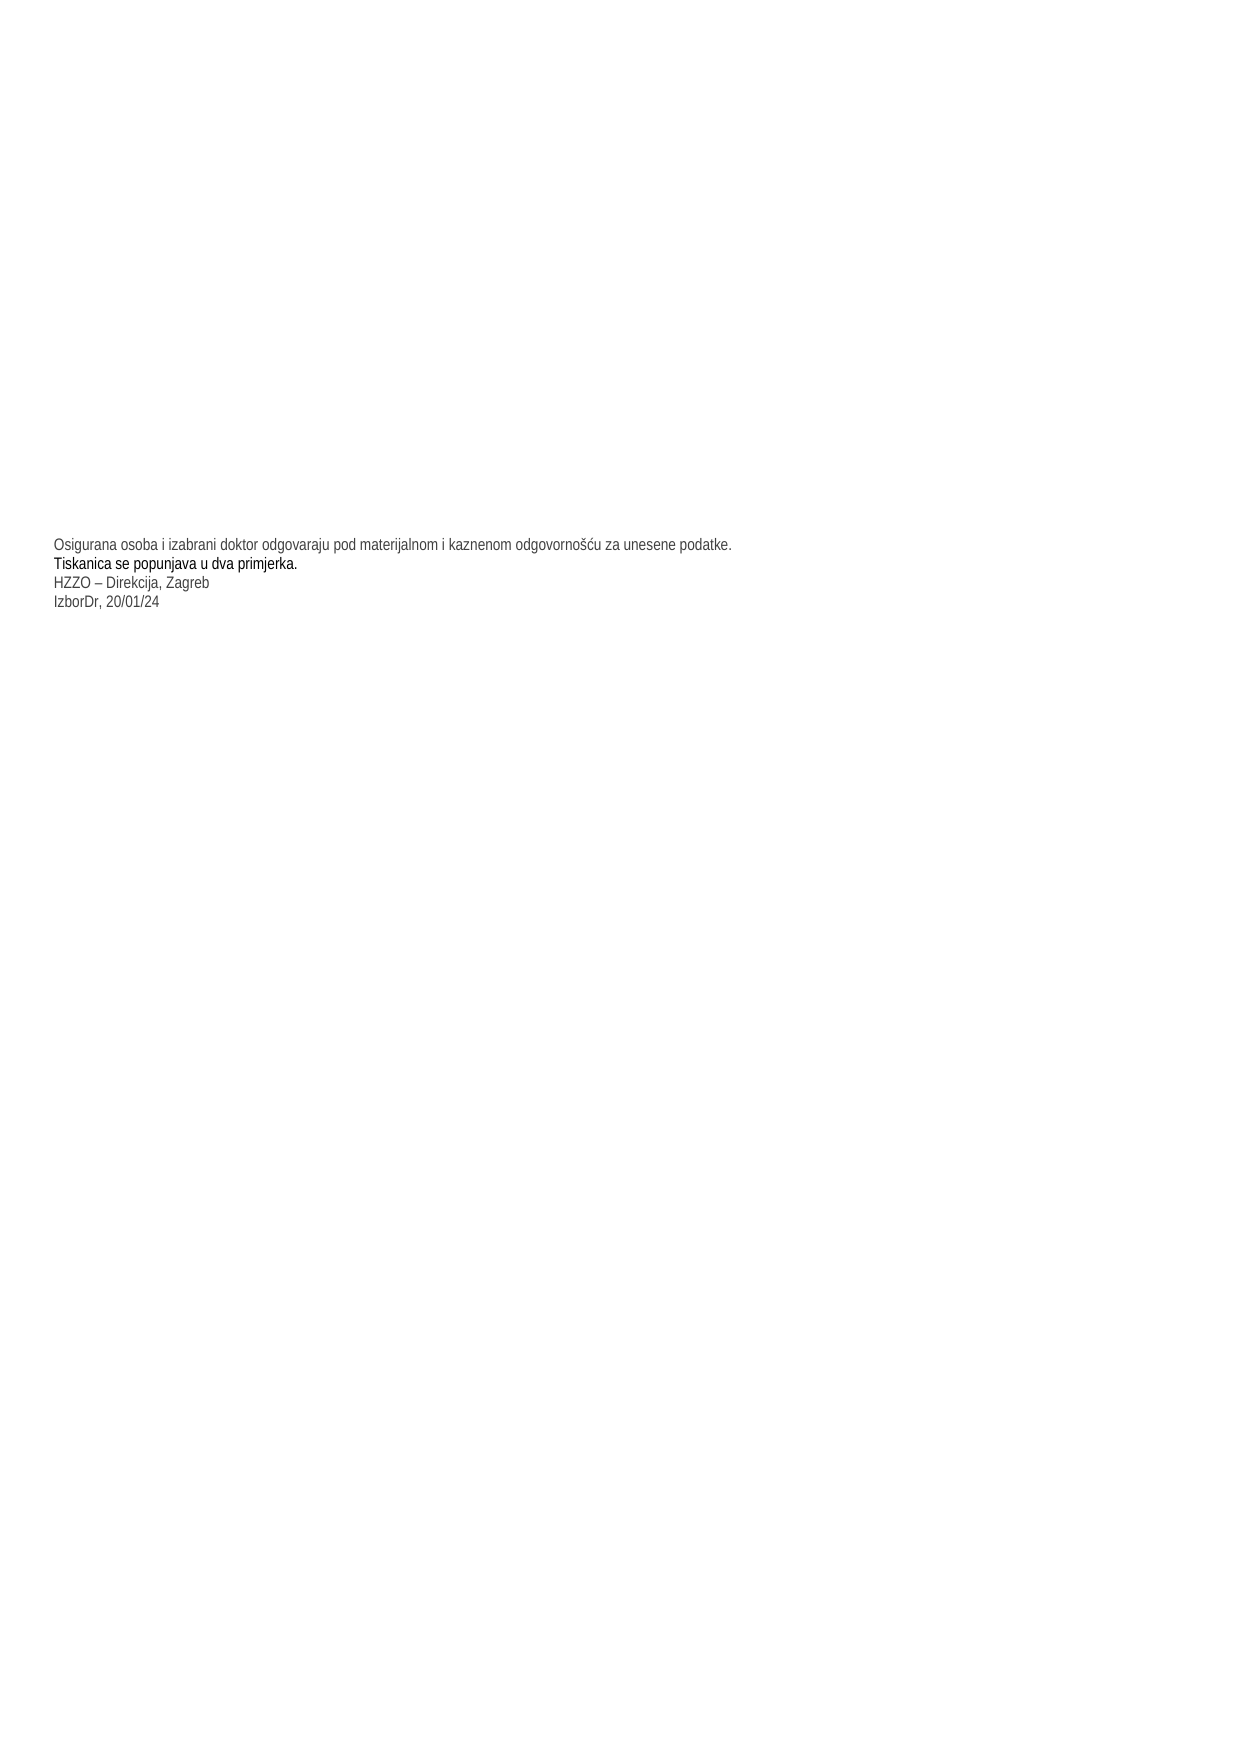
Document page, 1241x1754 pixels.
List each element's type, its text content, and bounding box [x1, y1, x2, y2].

text Osigurana osoba i izabrani doktor odgovaraju pod materijalnom i kaznenom odgovornošću za unesene podatke. [54, 537, 1193, 554]
text HZZO – Direkcija, Zagreb [54, 573, 1193, 592]
text Tiskanica se popunjava u dva primjerka. [54, 554, 1193, 573]
text IzborDr, 20/01/24 [54, 592, 1193, 611]
